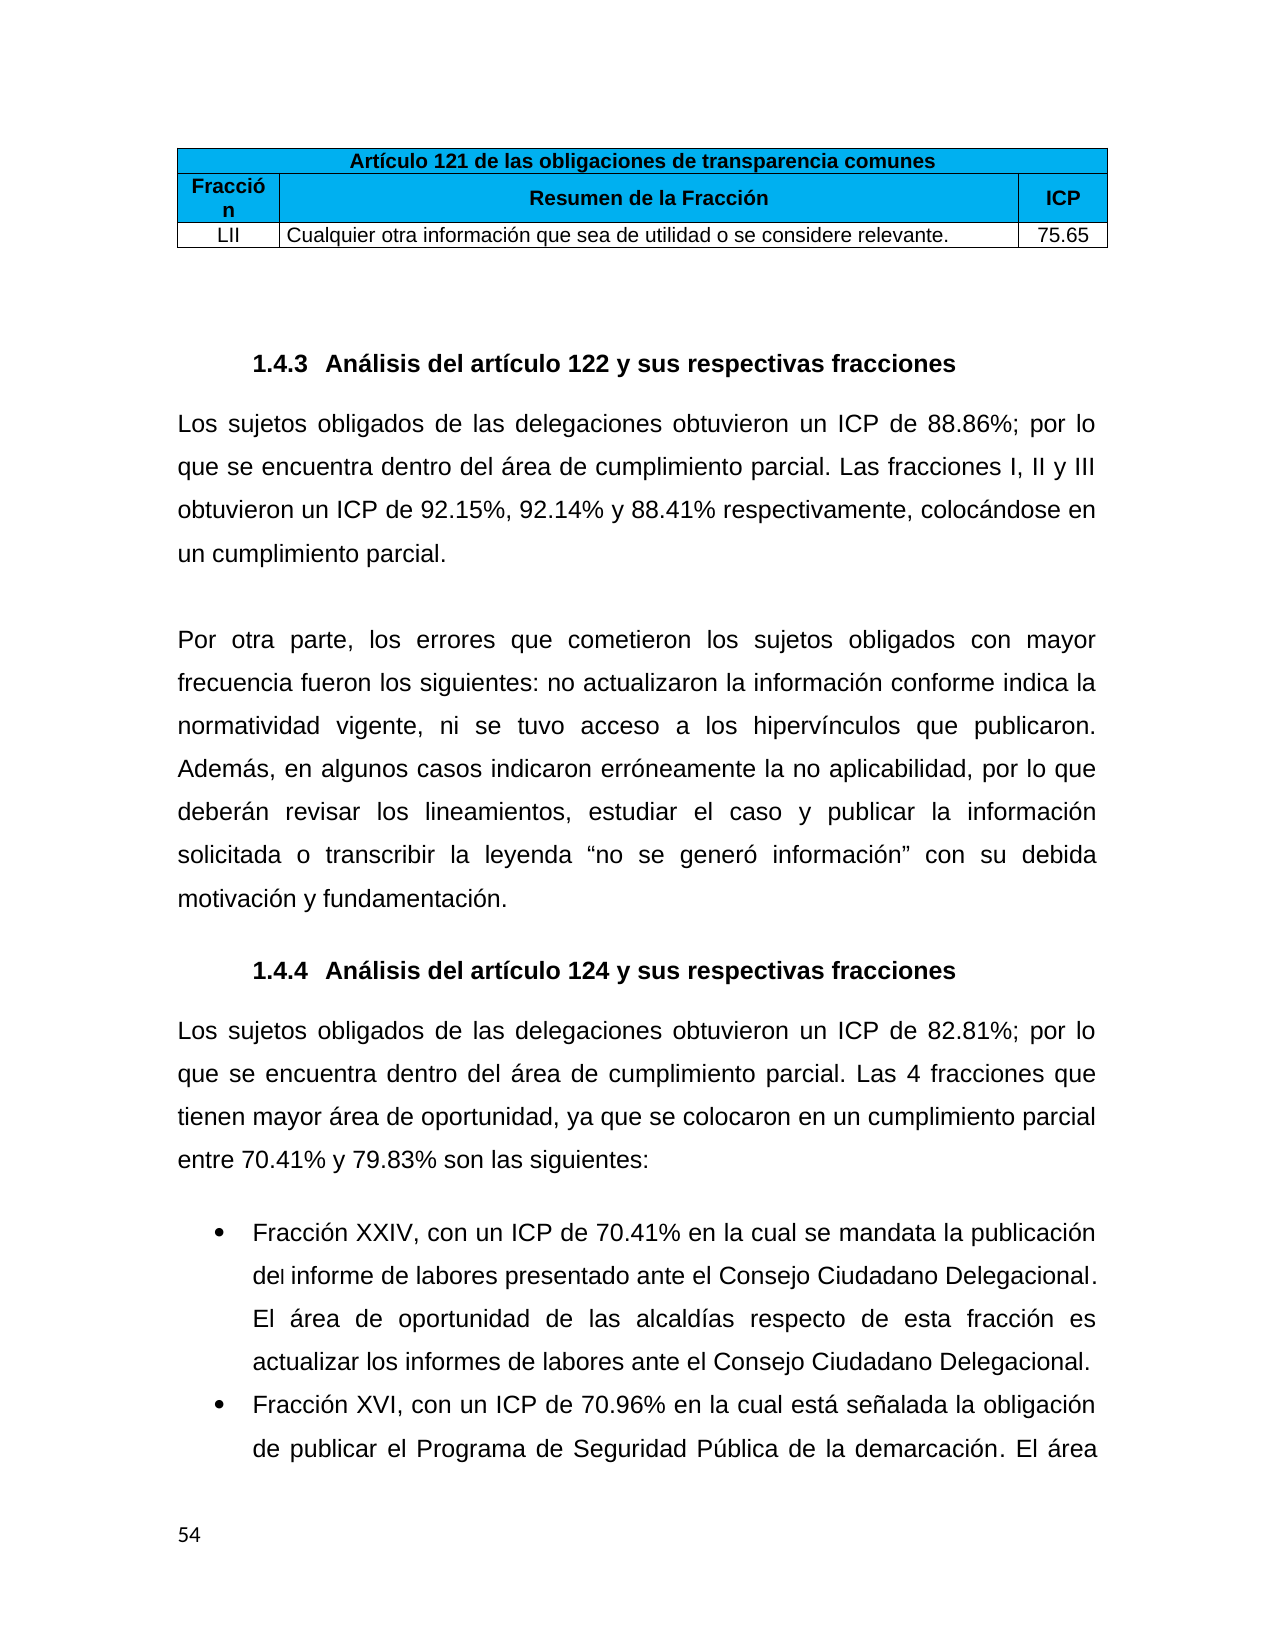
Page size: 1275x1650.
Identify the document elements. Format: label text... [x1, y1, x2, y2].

table_cell 75.65 [1019, 223, 1107, 247]
table_cell Fracción [178, 174, 279, 222]
subtitle Análisis del artículo 122 y sus respectivas fracciones [252, 349, 1098, 378]
text Los sujetos obligados de las delegaciones obtuvieron un ICP de 82.81%; por lo que se encuentra dentro del área de cumplimiento parcial. Las 4 fracciones que tienen mayor área de oportunidad, ya que se colocaron en un cumplimiento parcial entre 70.41% y 79.83% son las siguientes: [177, 1016, 1098, 1174]
text Los sujetos obligados de las delegaciones obtuvieron un ICP de 88.86%; por lo que se encuentra dentro del área de cumplimiento parcial. Las fracciones I, II y III obtuvieron un ICP de 92.15%, 92.14% y 88.41% respectivamente, colocándose en un cumplimiento parcial. [177, 409, 1098, 567]
subtitle Análisis del artículo 124 y sus respectivas fracciones [252, 956, 1098, 985]
table_cell Resumen de la Fracción [280, 174, 1018, 222]
text Por otra parte, los errores que cometieron los sujetos obligados con mayor frecuencia fueron los siguientes: no actualizaron la información conforme indica la normatividad vigente, ni se tuvo acceso a los hipervínculos que publicaron. Además, en algunos casos indicaron erróneamente la no aplicabilidad, por lo que deberán revisar los lineamientos, estudiar el caso y publicar la información solicitada o transcribir la leyenda “no se generó información” con su debida motivación y fundamentación. [177, 625, 1098, 912]
list Fracción XXIV, con un ICP de 70.41% en la cual se mandata la publicación del informe de labores presentado ante el Consejo Ciudadano Delegacional. El área de oportunidad de las alcaldías respecto de esta fracción es actualizar los informes de labores ante el Consejo Ciudadano Delegacional. [215, 1218, 1098, 1376]
table_header Artículo 121 de las obligaciones de transparencia comunes [178, 149, 1107, 173]
table_cell LII [178, 223, 279, 247]
table_cell Cualquier otra información que sea de utilidad o se considere relevante. [280, 223, 1018, 247]
table_cell ICP [1019, 174, 1107, 222]
